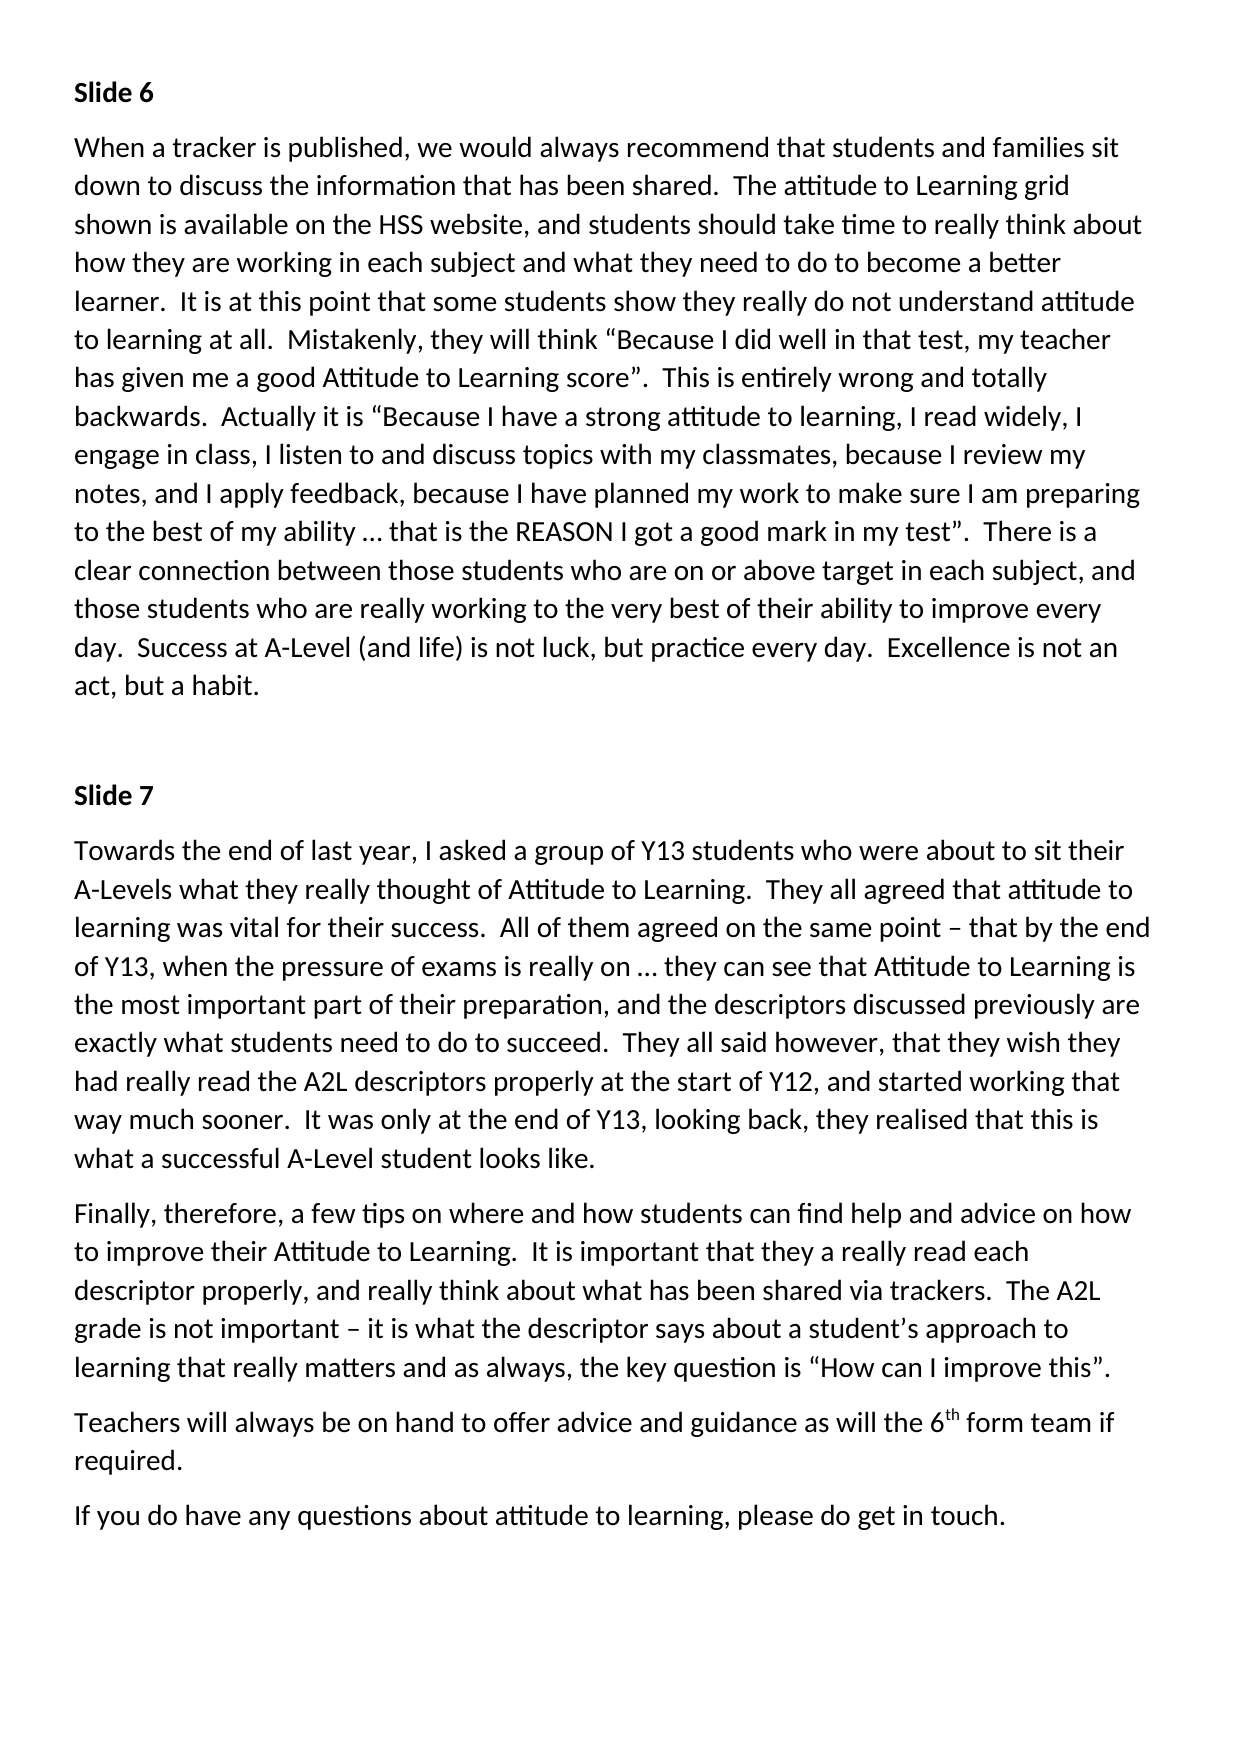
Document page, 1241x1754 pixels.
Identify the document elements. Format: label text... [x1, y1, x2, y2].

text Slide 6 [74, 74, 1152, 109]
text If you do have any questions about attitude to learning, please do get in touch. [74, 1497, 1152, 1533]
text Towards the end of last year, I asked a group of Y13 students who were about to sit their A-Levels what they really thought of Attitude to Learning. They all agreed that attitude to learning was vital for their success. All of them agreed on the same point – that by the end of Y13, when the pressure of exams is really on … they can see that Attitude to Learning is the most important part of their preparation, and the descriptors discussed previously are exactly what students need to do to succeed. They all said however, that they wish they had really read the A2L descriptors properly at the start of Y12, and started working that way much sooner. It was only at the end of Y13, looking back, they realised that this is what a successful A-Level student looks like. [74, 832, 1152, 1176]
text When a tracker is published, we would always recommend that students and families sit down to discuss the information that has been shared. The attitude to Learning grid shown is available on the HSS website, and students should take time to really think about how they are working in each subject and what they need to do to become a better learner. It is at this point that some students show they really do not understand attitude to learning at all. Mistakenly, they will think “Because I did well in that test, my teacher has given me a good Attitude to Learning score”. This is entirely wrong and totally backwards. Actually it is “Because I have a strong attitude to learning, I read widely, I engage in class, I listen to and discuss topics with my classmates, because I review my notes, and I apply feedback, because I have planned my work to make sure I am preparing to the best of my ability … that is the REASON I got a good mark in my test”. There is a clear connection between those students who are on or above target in each subject, and those students who are really working to the very best of their ability to improve every day. Success at A-Level (and life) is not luck, but practice every day. Excellence is not an act, but a habit. [74, 129, 1152, 703]
text Slide 7 [74, 777, 1152, 813]
text Teachers will always be on hand to offer advice and guidance as will the 6th form team if required. [74, 1404, 1152, 1478]
text Finally, therefore, a few tips on where and how students can find help and advice on how to improve their Attitude to Learning. It is important that they a really read each descriptor properly, and really think about what has been shared via trackers. The A2L grade is not important – it is what the descriptor says about a student’s approach to learning that really matters and as always, the key question is “How can I improve this”. [74, 1195, 1152, 1384]
